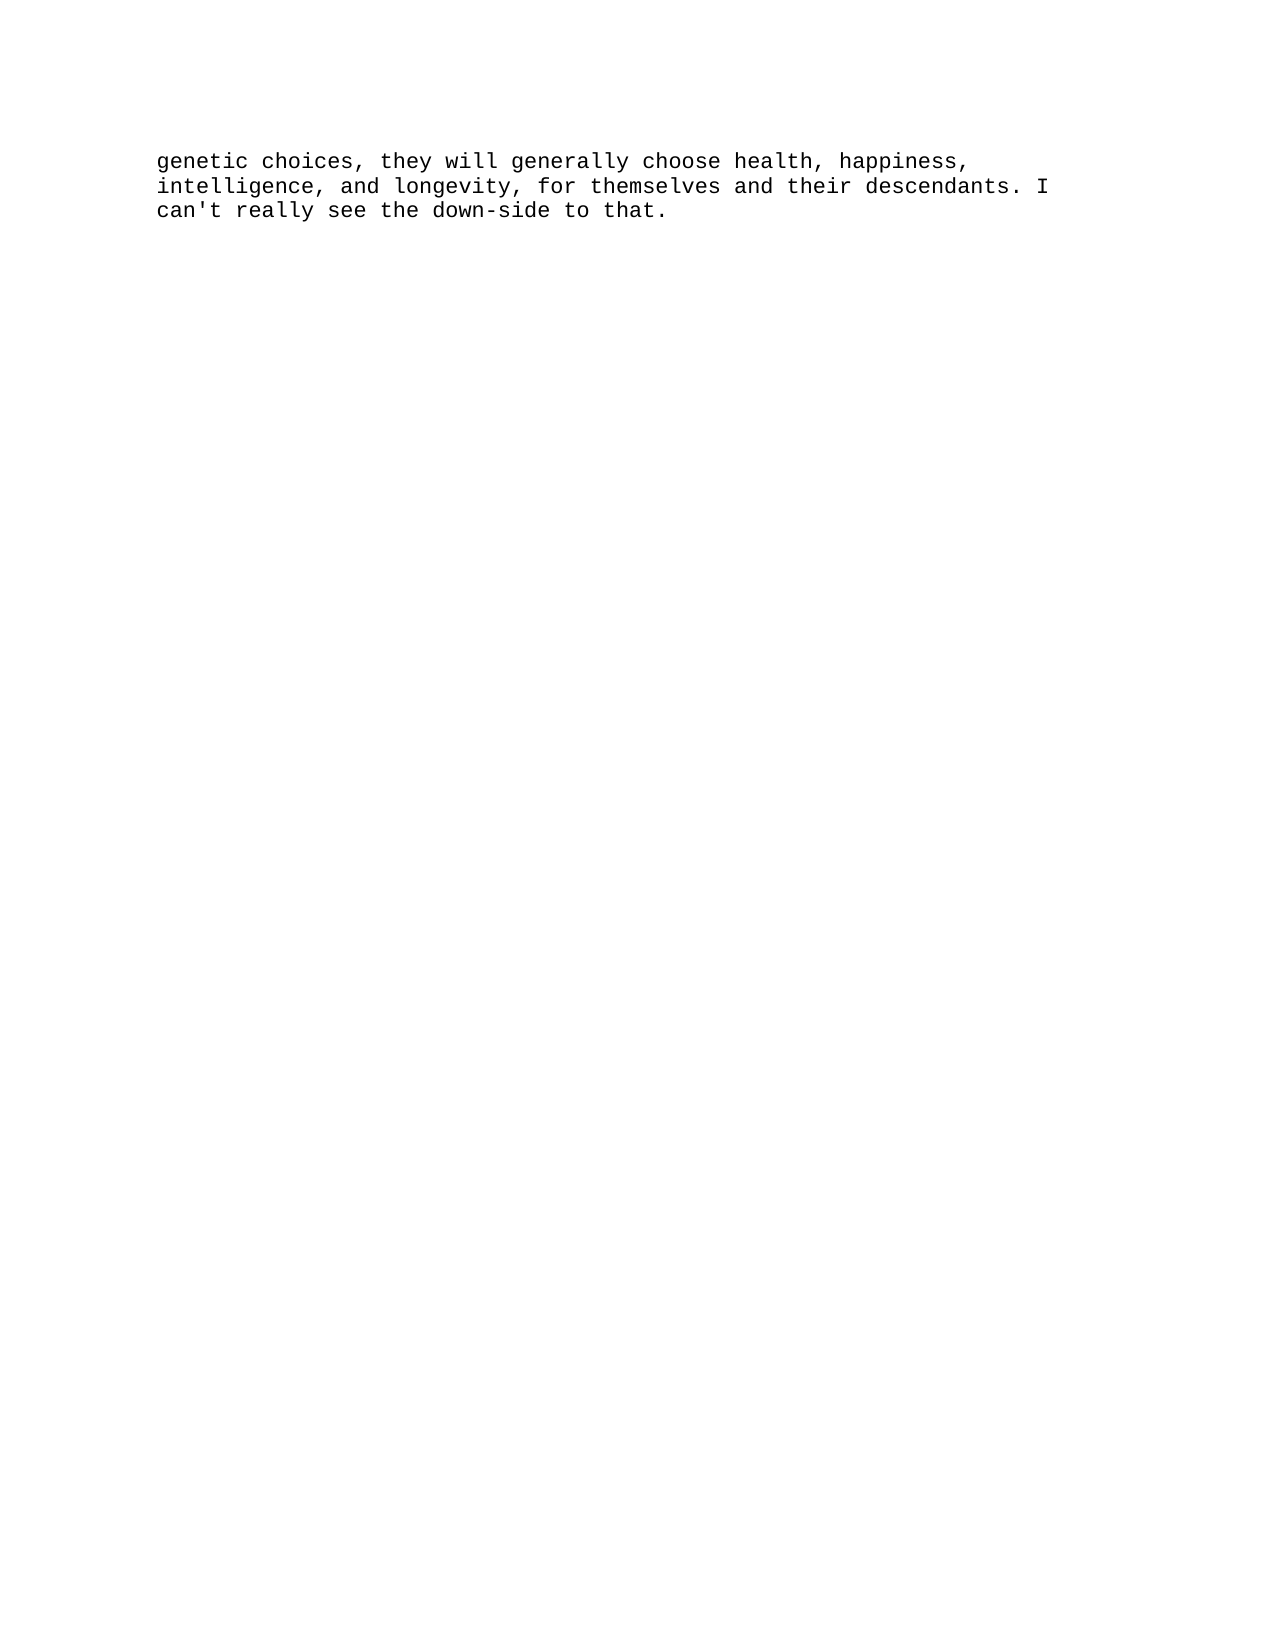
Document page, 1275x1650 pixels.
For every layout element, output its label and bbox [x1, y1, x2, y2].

text [156, 150, 1118, 224]
